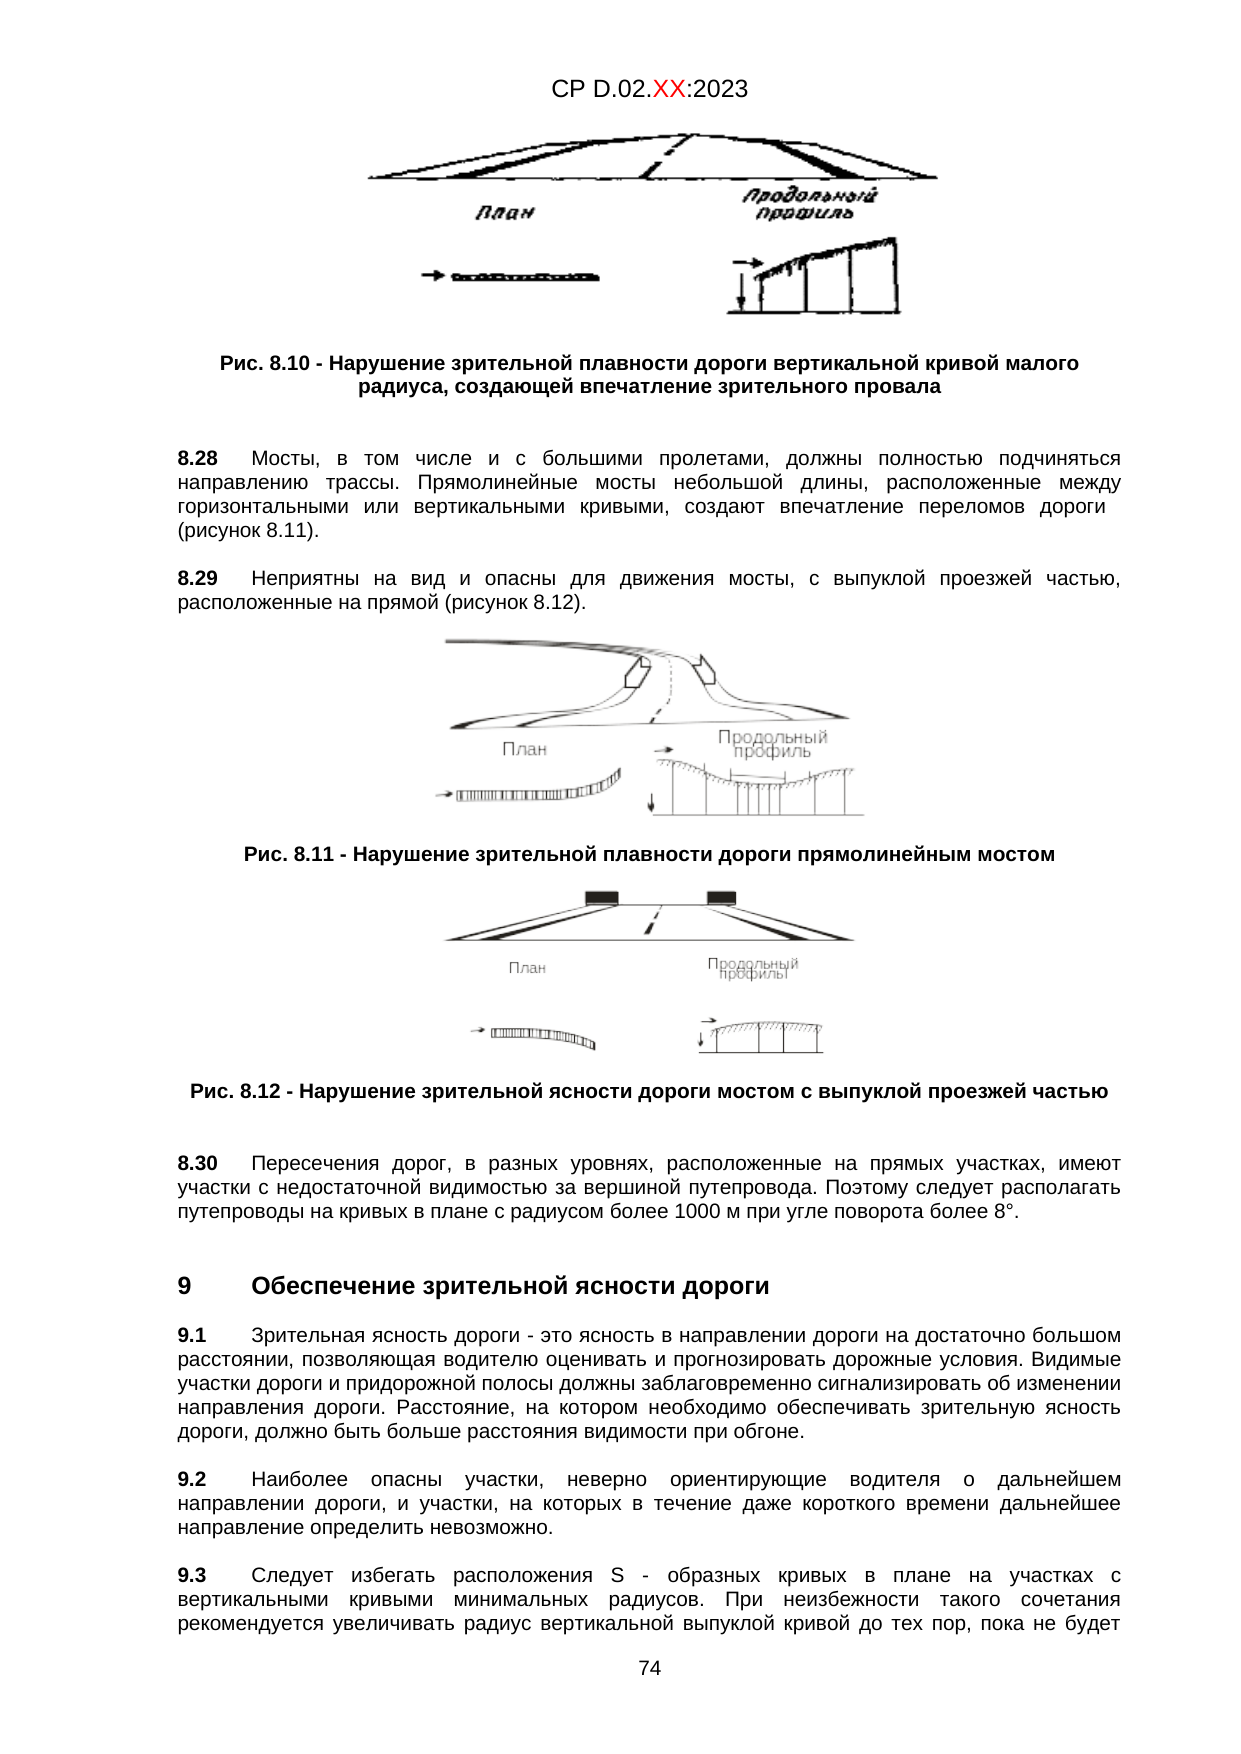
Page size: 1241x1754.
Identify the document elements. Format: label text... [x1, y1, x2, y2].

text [177, 1563, 1122, 1635]
text Рис. 8.11 - Нарушение зрительной плавности дороги прямолинейным мостом [177, 841, 1122, 865]
text 9.2 Наиболее опасны участки, неверно ориентирующие водителя о дальнейшем направлении дороги, и участки, на которых в течение даже короткого времени дальнейшее направление определить невозможно. [177, 1467, 1122, 1539]
text 8.30 Пересечения дорог, в разных уровнях, расположенные на прямых участках, имеют участки с недостаточной видимостью за вершиной путепровода. Поэтому следует располагать путепроводы на кривых в плане с радиусом более 1000 м при угле поворота более 8°. [177, 1151, 1122, 1223]
text 9.1 Зрительная ясность дороги - это ясность в направлении дороги на достаточно большом расстоянии, позволяющая водителю оценивать и прогнозировать дорожные условия. Видимые участки дороги и придорожной полосы должны заблаговременно сигнализировать об изменении направления дороги. Расстояние, на котором необходимо обеспечивать зрительную ясность дороги, должно быть больше расстояния видимости при обгоне. [177, 1323, 1122, 1443]
text 9 Обеспечение зрительной ясности дороги [177, 1271, 1122, 1299]
text 8.29 Неприятны на вид и опасны для движения мосты, с выпуклой проезжей частью, расположенные на прямой (рисунок 8.12). [177, 566, 1122, 614]
text Рис. 8.12 - Нарушение зрительной ясности дороги мостом с выпуклой проезжей частью [177, 1079, 1122, 1103]
text 8.28 Мосты, в том числе и с большими пролетами, должны полностью подчиняться направлению трассы. Прямолинейные мосты небольшой длины, расположенные между горизонтальными или вертикальными кривыми, создают впечатление переломов дороги (рисунок 8.11). [177, 446, 1122, 542]
picture [351, 118, 948, 327]
text Рис. 8.10 - Нарушение зрительной плавности дороги вертикальной кривой малого радиуса, создающей впечатление зрительного провала [177, 350, 1122, 398]
